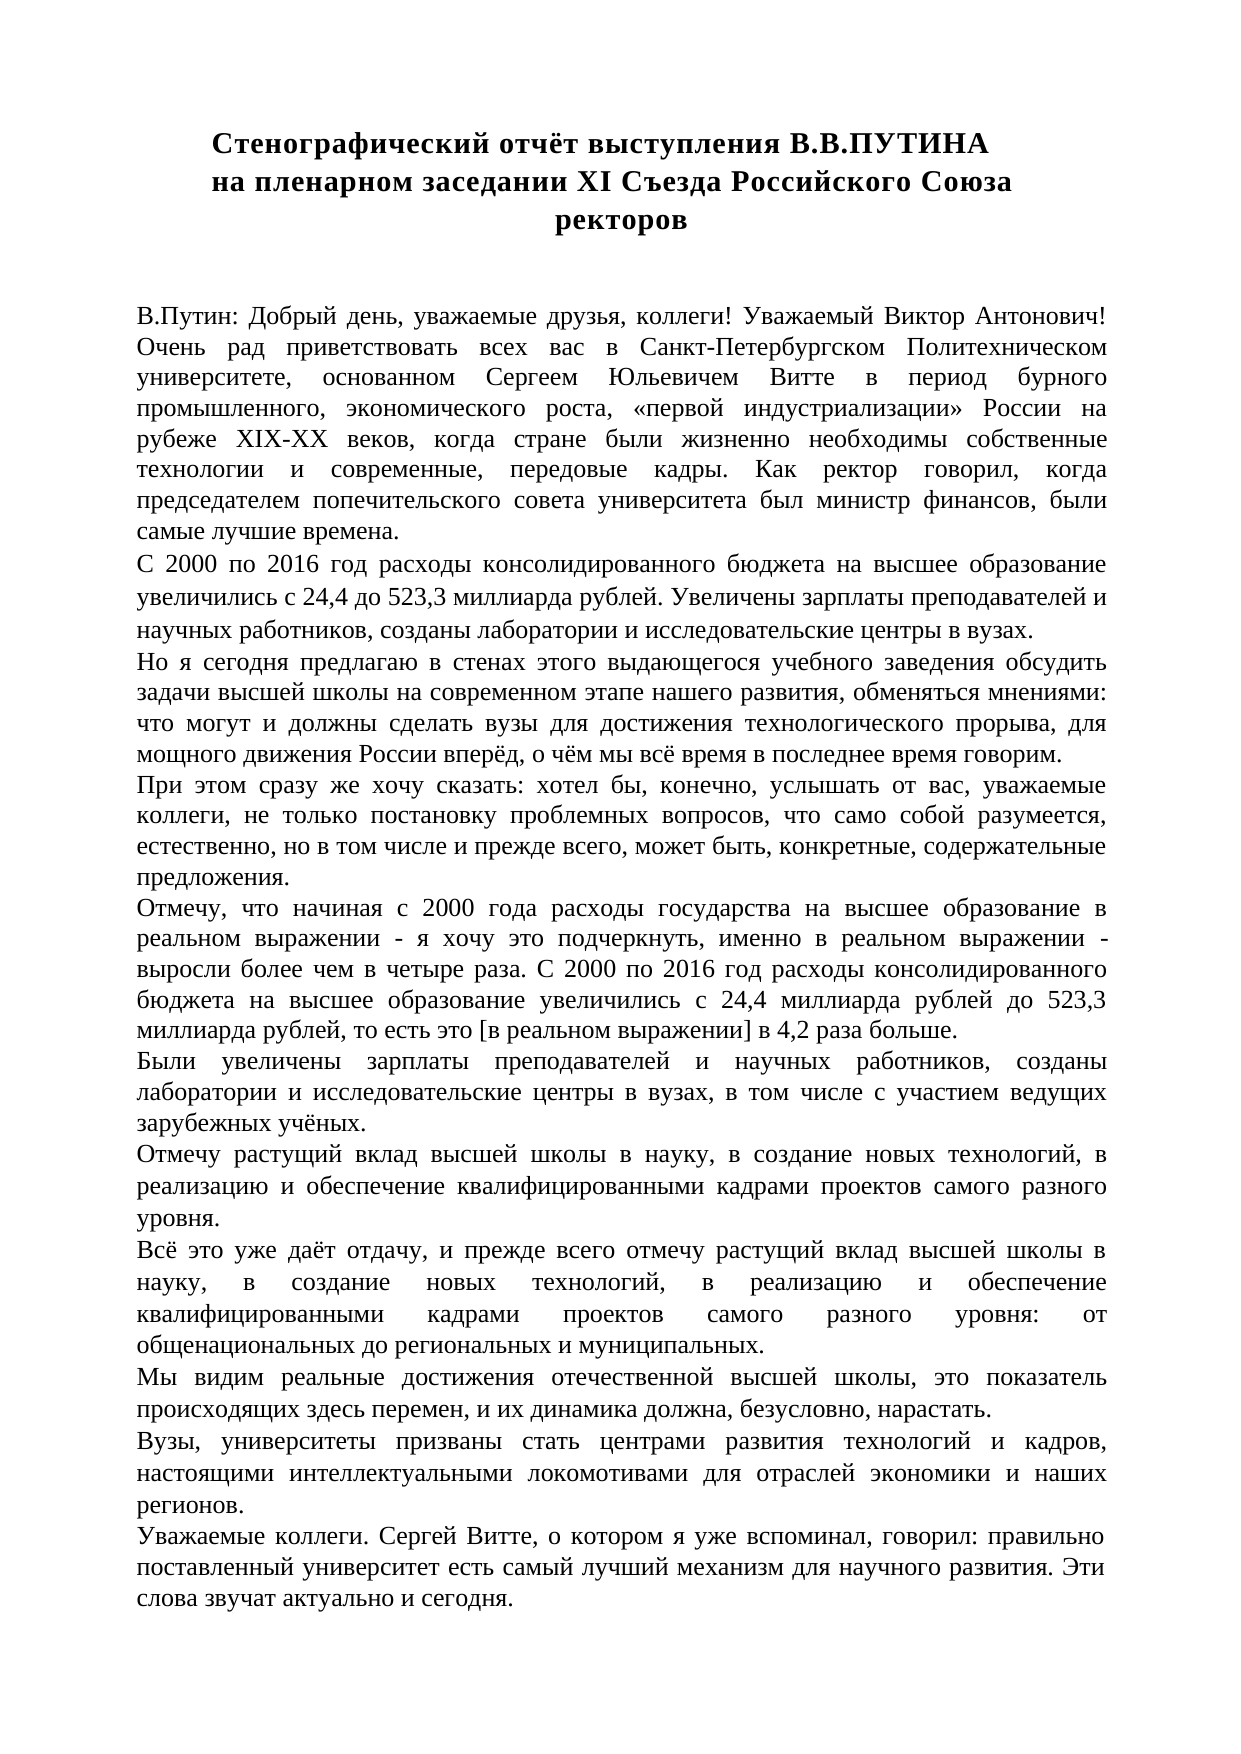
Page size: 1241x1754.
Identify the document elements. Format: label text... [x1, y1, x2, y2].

text Всё это уже даёт отдачу, и прежде всего отмечу растущий вклад высшей школы в науку, в создание новых технологий, в реализацию и обеспечение квалифицированными кадрами проектов самого разного уровня: от общенациональных до региональных и муниципальных. [136, 1233, 1108, 1360]
text При этом сразу же хочу сказать: хотел бы, конечно, услышать от вас, уважаемые коллеги, не только постановку проблемных вопросов, что само собой разумеется, естественно, но в том числе и прежде всего, может быть, конкретные, содержательные предложения. [136, 768, 1108, 891]
text Отмечу растущий вклад высшей школы в науку, в создание новых технологий, в реализацию и обеспечение квалифицированными кадрами проектов самого разного уровня. [136, 1137, 1108, 1233]
text Уважаемые коллеги. Сергей Витте, о котором я уже вспоминал, говорил: правильно поставленный университет есть самый лучший механизм для научного развития. Эти слова звучат актуально и сегодня. [136, 1520, 1106, 1613]
text ректоров [132, 199, 1110, 237]
text Вузы, университеты призваны стать центрами развития технологий и кадров, настоящими интеллектуальными локомотивами для отраслей экономики и наших регионов. [136, 1424, 1108, 1520]
text С 2000 по 2016 год расходы консолидированного бюджета на высшее образование увеличились с 24,4 до 523,3 миллиарда рублей. Увеличены зарплаты преподавателей и научных работников, созданы лаборатории и исследовательские центры в вузах. [136, 546, 1108, 646]
text Но я сегодня предлагаю в стенах этого выдающегося учебного заведения обсудить задачи высшей школы на современном этапе нашего развития, обменяться мнениями: что могут и должны сделать вузы для достижения технологического прорыва, для мощного движения России вперёд, о чём мы всё время в последнее время говорим. [136, 646, 1108, 768]
text Были увеличены зарплаты преподавателей и научных работников, созданы лаборатории и исследовательские центры в вузах, в том числе с участием ведущих зарубежных учёных. [136, 1045, 1108, 1137]
text В.Путин: Добрый день, уважаемые друзья, коллеги! Уважаемый Виктор Антонович! Очень рад приветствовать всех вас в Санкт-Петербургском Политехническом университете, основанном Сергеем Юльевичем Витте в период бурного промышленного, экономического роста, «первой индустриализации» России на рубеже XIX-XX веков, когда стране были жизненно необходимы собственные технологии и современные, передовые кадры. Как ректор говорил, когда председателем попечительского совета университета был министр финансов, были самые лучшие времена. [136, 300, 1108, 546]
text Стенографический отчёт выступления В.В.ПУТИНА на пленарном заседании XI Съезда Российского Союза [211, 123, 1027, 199]
text Отмечу, что начиная с 2000 года расходы государства на высшее образование в реальном выражении - я хочу это подчеркнуть, именно в реальном выражении - выросли более чем в четыре раза. С 2000 по 2016 год расходы консолидированного бюджета на высшее образование увеличились с 24,4 миллиарда рублей до 523,3 миллиарда рублей, то есть это [в реальном выражении] в 4,2 раза больше. [136, 891, 1108, 1045]
text Мы видим реальные достижения отечественной высшей школы, это показатель происходящих здесь перемен, и их динамика должна, безусловно, нарастать. [136, 1360, 1108, 1424]
